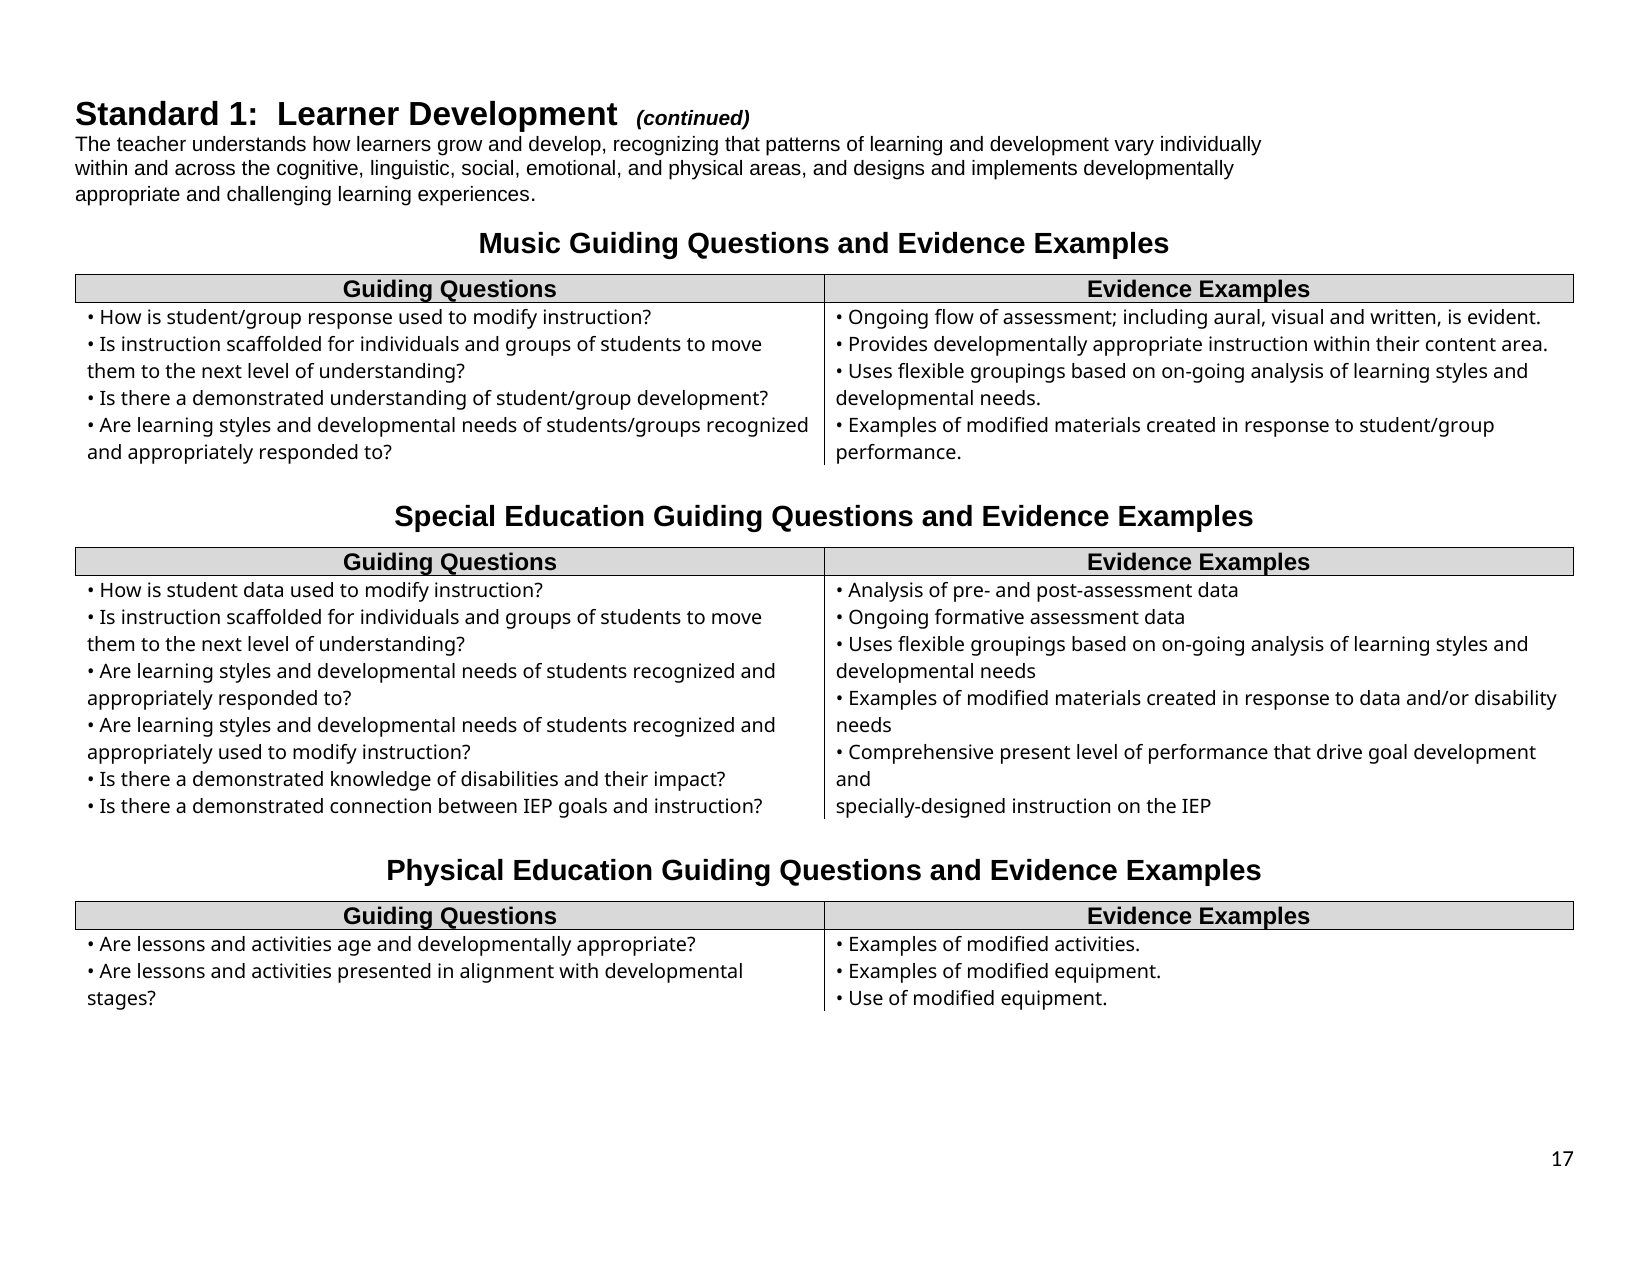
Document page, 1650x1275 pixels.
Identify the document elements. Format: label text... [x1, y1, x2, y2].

text Special Education Guiding Questions and Evidence Examples [75, 499, 1573, 532]
text appropriate and challenging learning experiences. [75, 180, 1573, 207]
table_header Evidence Examples [825, 548, 1573, 575]
table_header Evidence Examples [825, 902, 1573, 929]
table_cell • Analysis of pre- and post-assessment data • Ongoing formative assessment data • Uses flexible groupings based on on-going analysis of learning styles and developmental needs • Examples of modified materials created in response to data and/or disability needs • Comprehensive present level of performance that drive goal development and specially-designed instruction on the IEP [825, 576, 1573, 819]
text within and across the cognitive, linguistic, social, emotional, and physical areas, and designs and implements developmentally [75, 156, 1573, 180]
table_header Guiding Questions [76, 275, 824, 302]
table_header Guiding Questions [76, 902, 824, 929]
table_header Evidence Examples [825, 275, 1573, 302]
table_cell • Examples of modified activities. • Examples of modified equipment. • Use of modified equipment. [825, 930, 1573, 1011]
table_cell • How is student data used to modify instruction? • Is instruction scaffolded for individuals and groups of students to move them to the next level of understanding? • Are learning styles and developmental needs of students recognized and appropriately responded to? • Are learning styles and developmental needs of students recognized and appropriately used to modify instruction? • Is there a demonstrated knowledge of disabilities and their impact? • Is there a demonstrated connection between IEP goals and instruction? [76, 576, 824, 819]
text The teacher understands how learners grow and develop, recognizing that patterns of learning and development vary individually [75, 132, 1573, 156]
table_cell • How is student/group response used to modify instruction? • Is instruction scaffolded for individuals and groups of students to move them to the next level of understanding? • Is there a demonstrated understanding of student/group development? • Are learning styles and developmental needs of students/groups recognized and appropriately responded to? [76, 303, 824, 465]
table_header Guiding Questions [76, 548, 824, 575]
text Standard 1: Learner Development (continued) [75, 94, 1573, 132]
table_cell • Are lessons and activities age and developmentally appropriate? • Are lessons and activities presented in alignment with developmental stages? [76, 930, 824, 1011]
text Physical Education Guiding Questions and Evidence Examples [75, 853, 1573, 886]
text Music Guiding Questions and Evidence Examples [75, 226, 1573, 259]
table_cell • Ongoing flow of assessment; including aural, visual and written, is evident. • Provides developmentally appropriate instruction within their content area. • Uses flexible groupings based on on-going analysis of learning styles and developmental needs. • Examples of modified materials created in response to student/group performance. [825, 303, 1573, 465]
